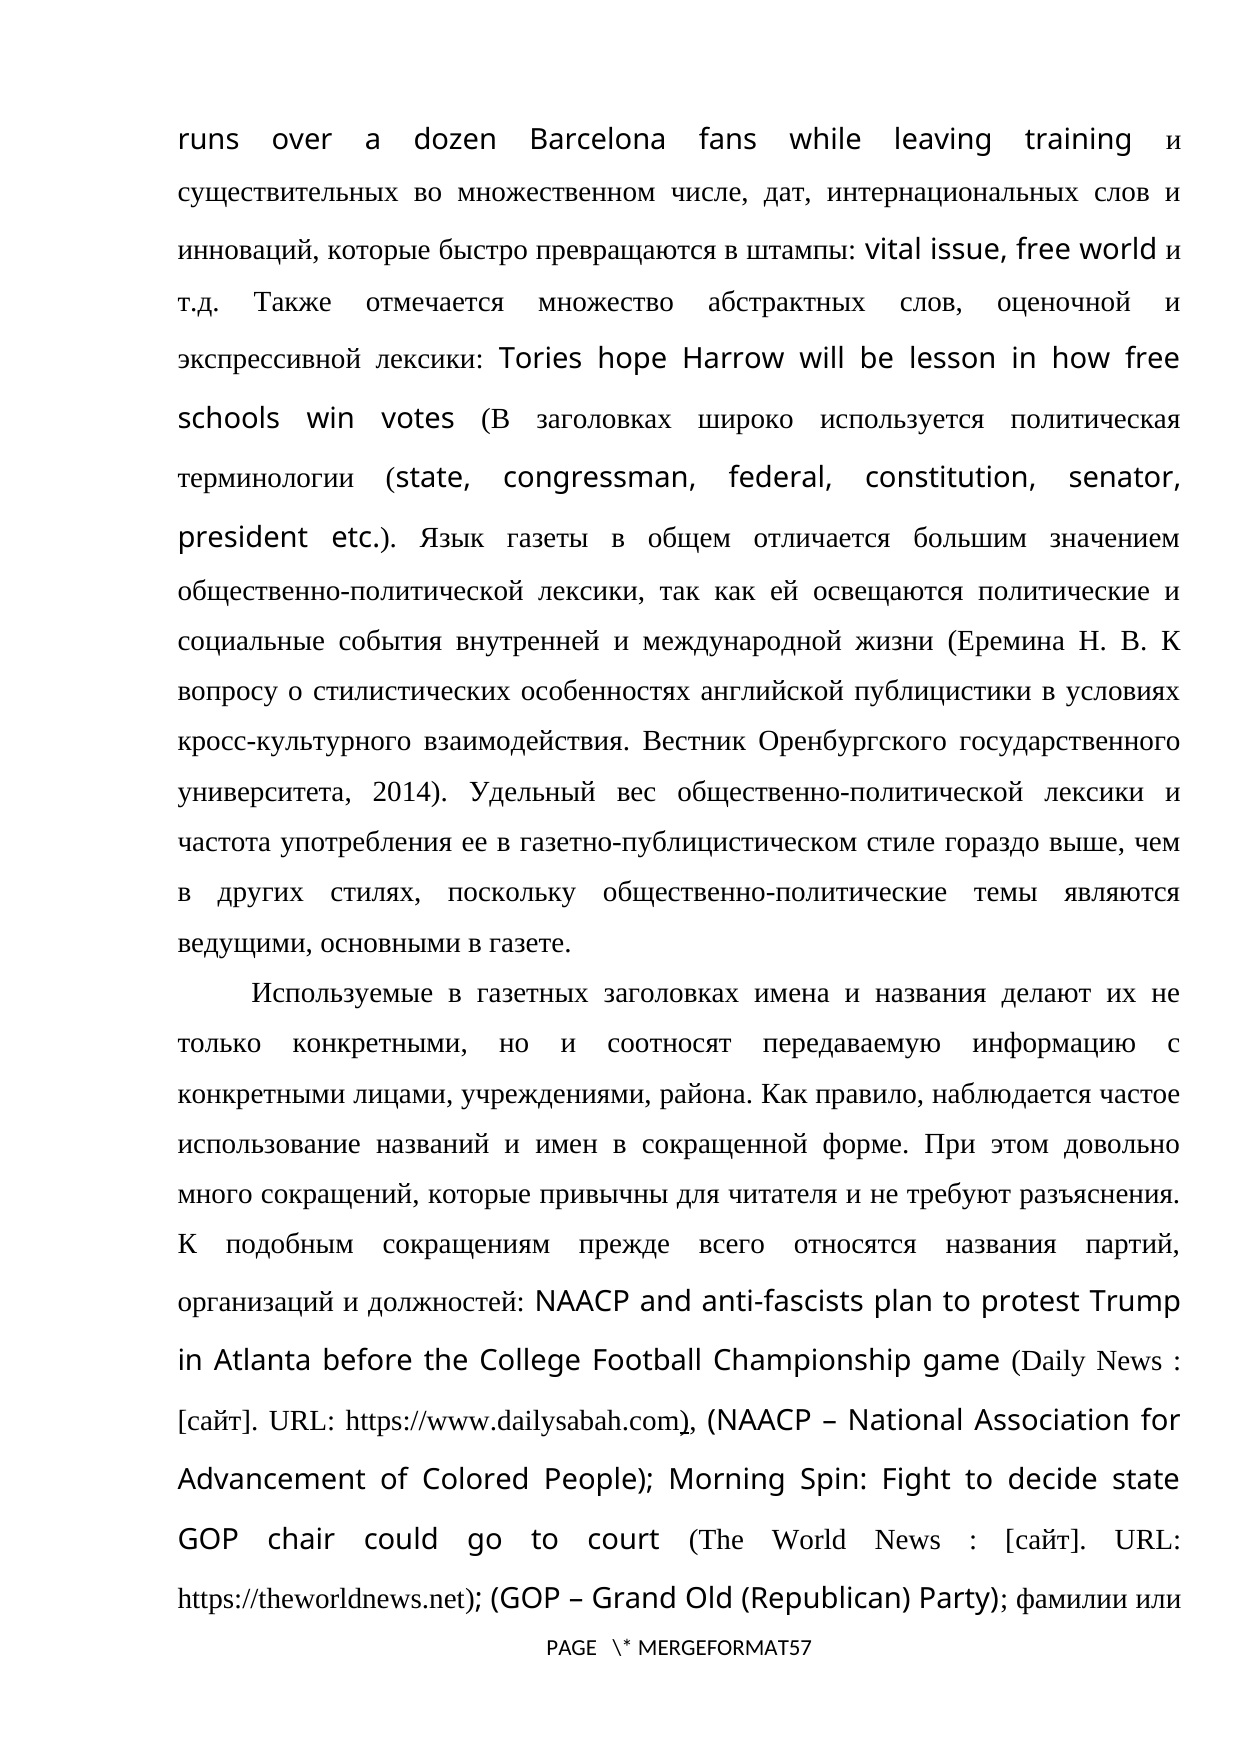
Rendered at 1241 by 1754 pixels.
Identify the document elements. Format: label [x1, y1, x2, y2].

text [177, 118, 1181, 958]
text [177, 975, 1181, 1617]
